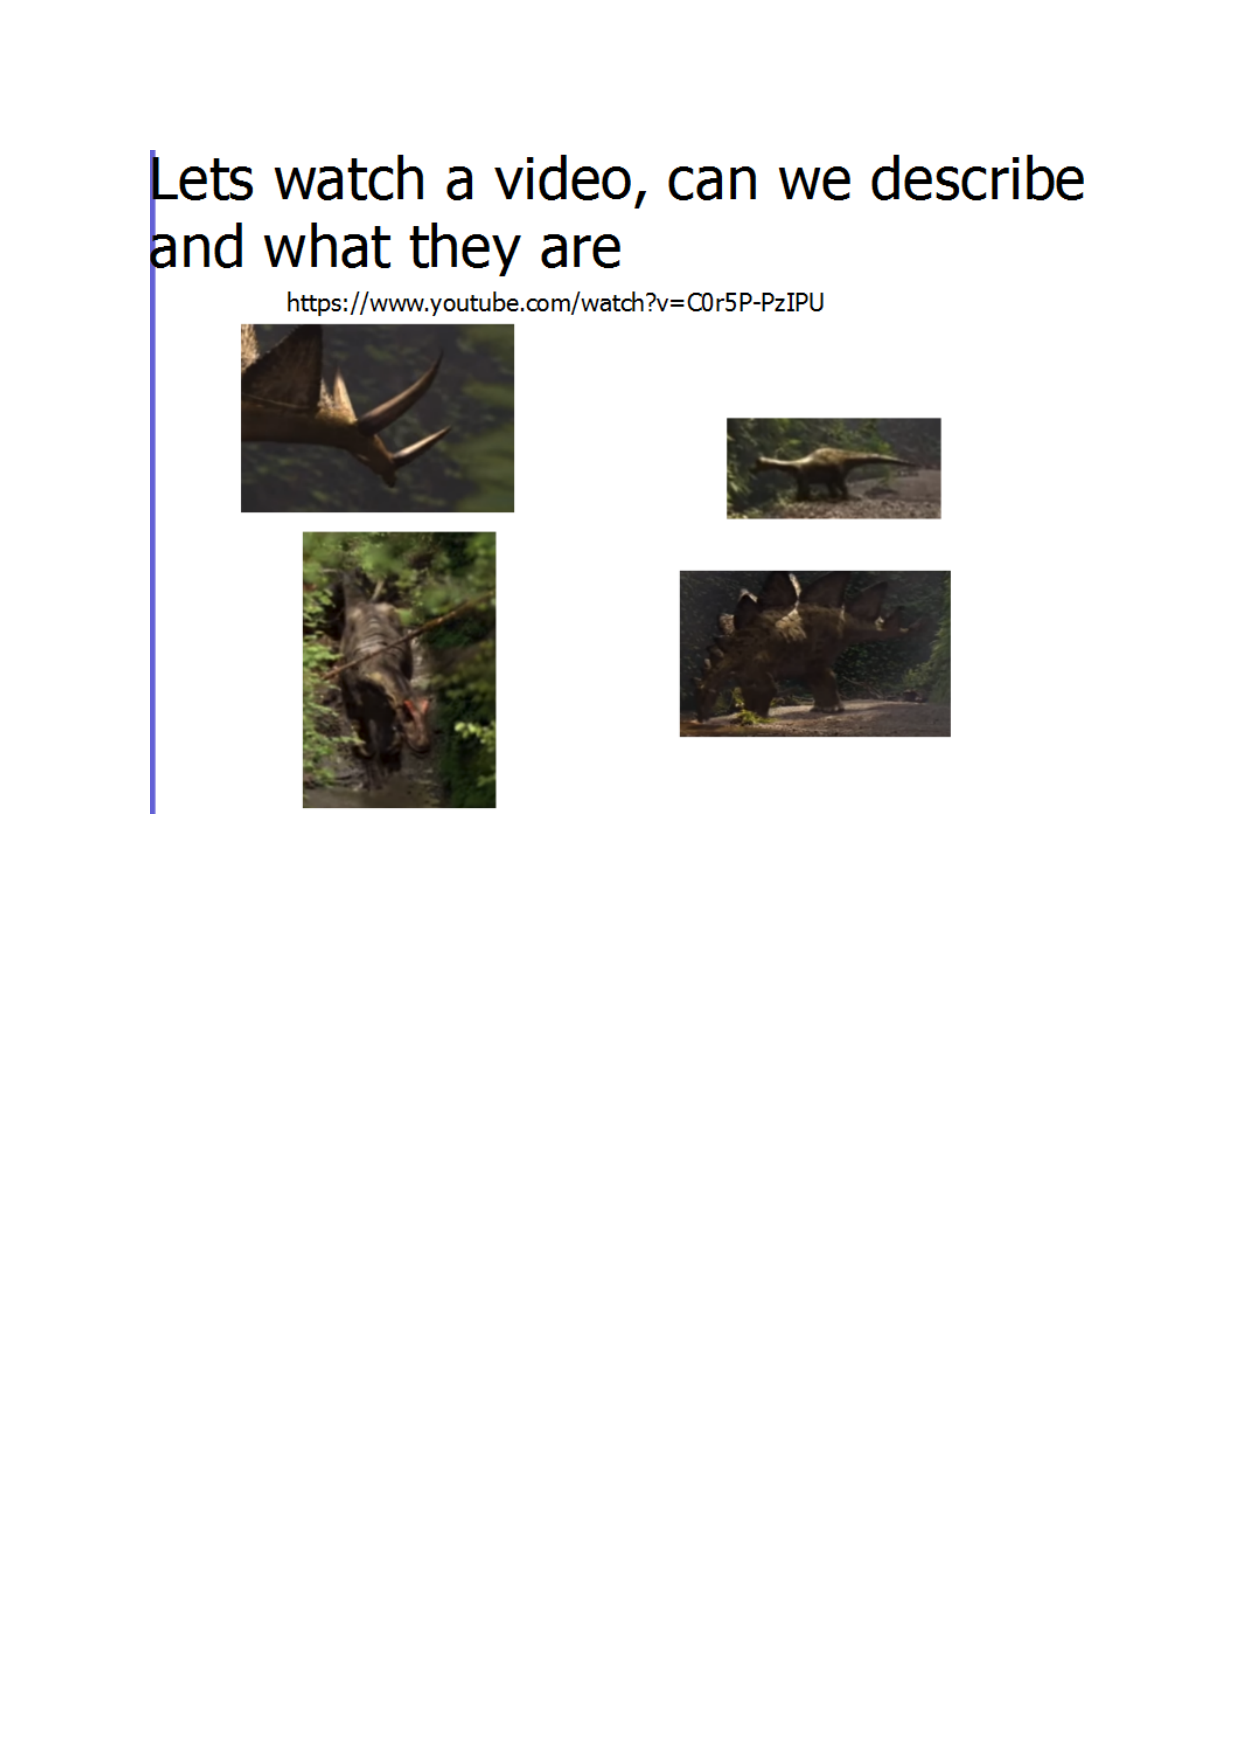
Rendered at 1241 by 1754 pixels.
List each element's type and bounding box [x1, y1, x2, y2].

picture [150, 150, 1091, 814]
